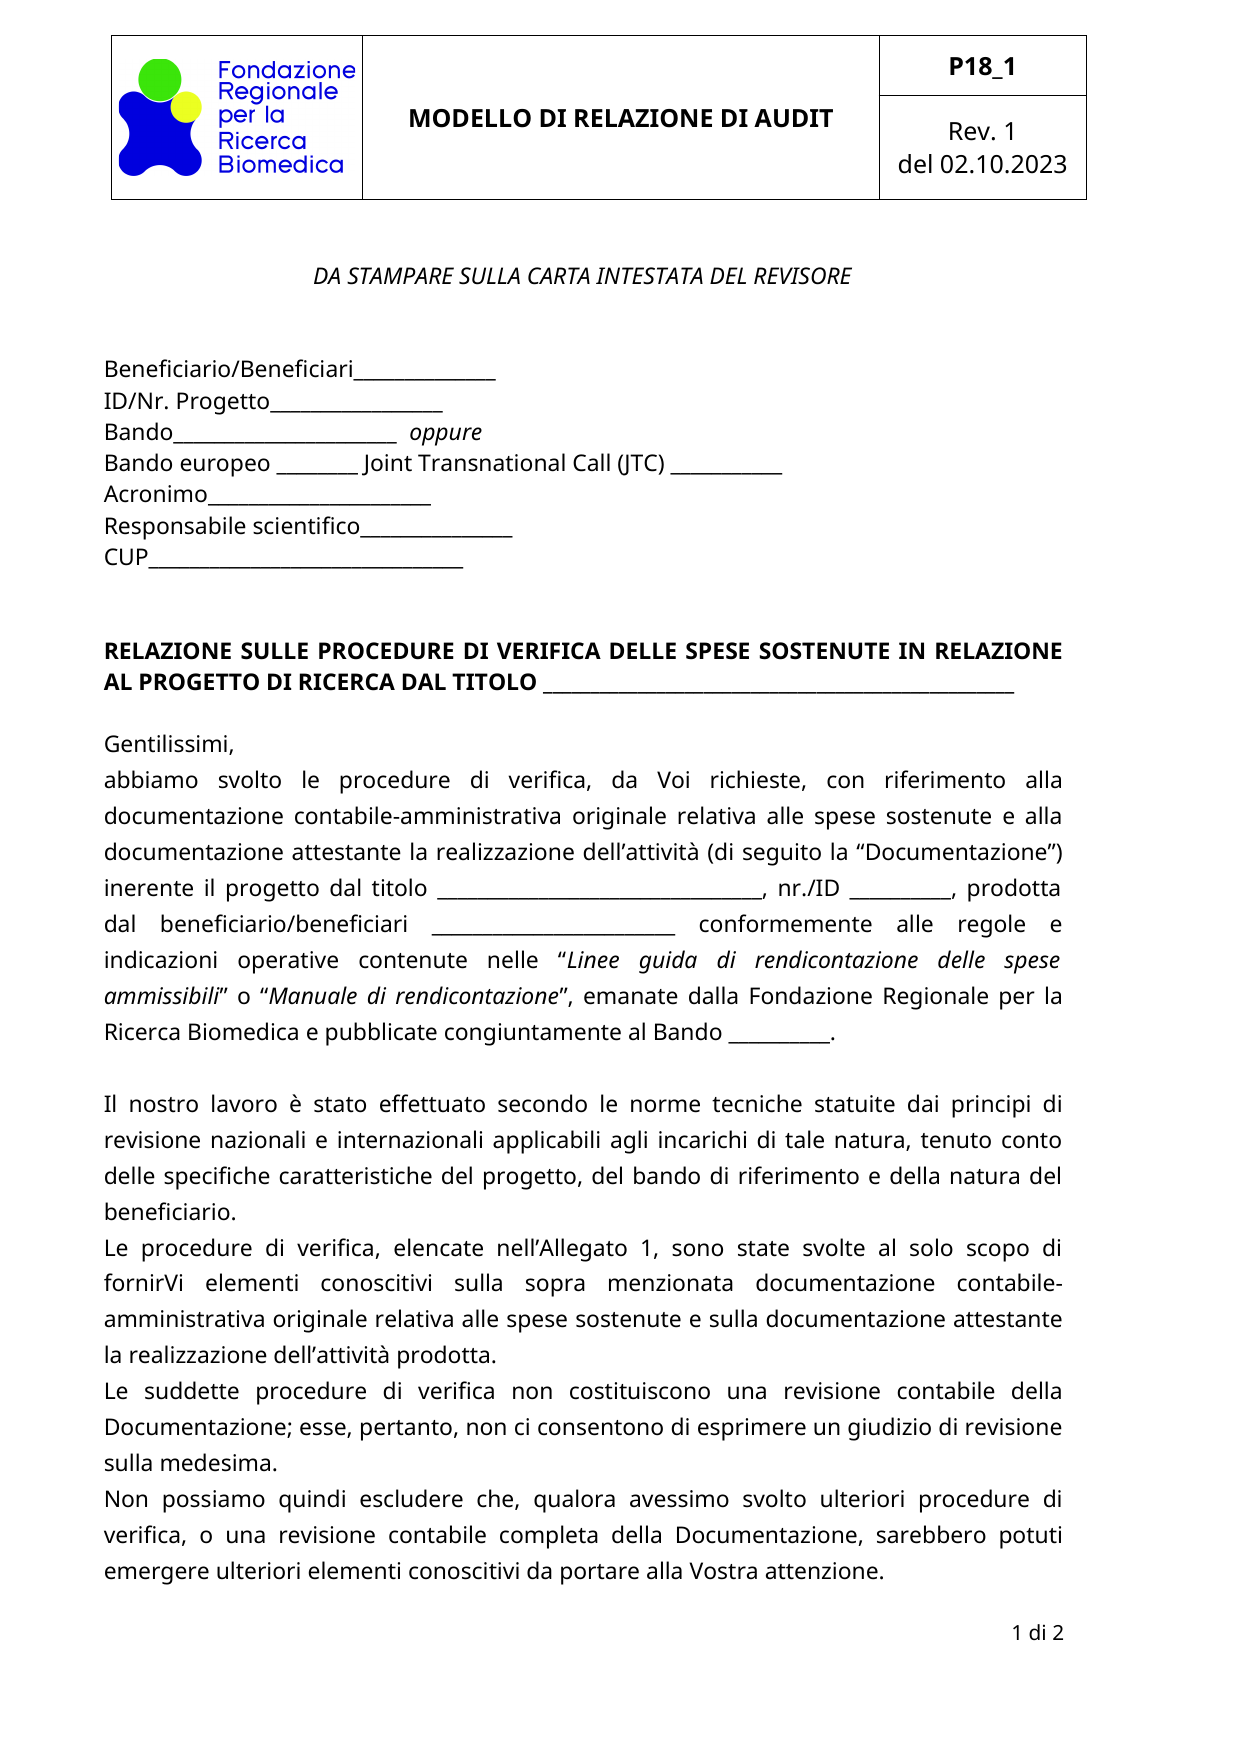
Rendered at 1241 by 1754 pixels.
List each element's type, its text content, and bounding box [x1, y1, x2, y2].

text CUP_______________________________ [103, 541, 1064, 572]
text ID/Nr. Progetto_________________ [103, 384, 1064, 416]
text Bando europeo ________ Joint Transnational Call (JTC) ___________ [103, 447, 1064, 478]
text Il nostro lavoro è stato effettuato secondo le norme tecniche statuite dai principi di revisione nazionali e internazionali applicabili agli incarichi di tale natura, tenuto conto delle specifiche caratteristiche del progetto, del bando di riferimento e della natura del beneficiario. [103, 1088, 1064, 1227]
text Le procedure di verifica, elencate nell’Allegato 1, sono state svolte al solo scopo di fornirVi elementi conoscitivi sulla sopra menzionata documentazione contabile-amministrativa originale relativa alle spese sostenute e sulla documentazione attestante la realizzazione dell’attività prodotta. [103, 1231, 1064, 1371]
text DA STAMPARE SULLA CARTA INTESTATA DEL REVISORE [103, 259, 1064, 291]
text abbiamo svolto le procedure di verifica, da Voi richieste, con riferimento alla documentazione contabile-amministrativa originale relativa alle spese sostenute e alla documentazione attestante la realizzazione dell’attività (di seguito la “Documentazione”) inerente il progetto dal titolo ________________________________, nr./ID __________, prodotta dal beneficiario/beneficiari ________________________ conformemente alle regole e indicazioni operative contenute nelle “Linee guida di rendicontazione delle spese ammissibili” o “Manuale di rendicontazione”, emanate dalla Fondazione Regionale per la Ricerca Biomedica e pubblicate congiuntamente al Bando __________. [103, 764, 1064, 1047]
picture [118, 59, 356, 176]
text Le suddette procedure di verifica non costituiscono una revisione contabile della Documentazione; esse, pertanto, non ci consentono di esprimere un giudizio di revisione sulla medesima. [103, 1375, 1064, 1478]
text Non possiamo quindi escludere che, qualora avessimo svolto ulteriori procedure di verifica, o una revisione contabile completa della Documentazione, sarebbero potuti emergere ulteriori elementi conoscitivi da portare alla Vostra attenzione. [103, 1483, 1064, 1586]
text Responsabile scientifico_______________ [103, 509, 1064, 541]
text RELAZIONE SULLE PROCEDURE DI VERIFICA DELLE SPESE SOSTENUTE IN RELAZIONE AL PROGETTO DI RICERCA DAL TITOLO __________________________________________________ [103, 634, 1064, 697]
text Beneficiario/Beneficiari______________ [103, 353, 1064, 384]
text Bando______________________ oppure [103, 416, 1064, 447]
text Gentilissimi, [103, 728, 1064, 759]
text Acronimo______________________ [103, 478, 1064, 509]
